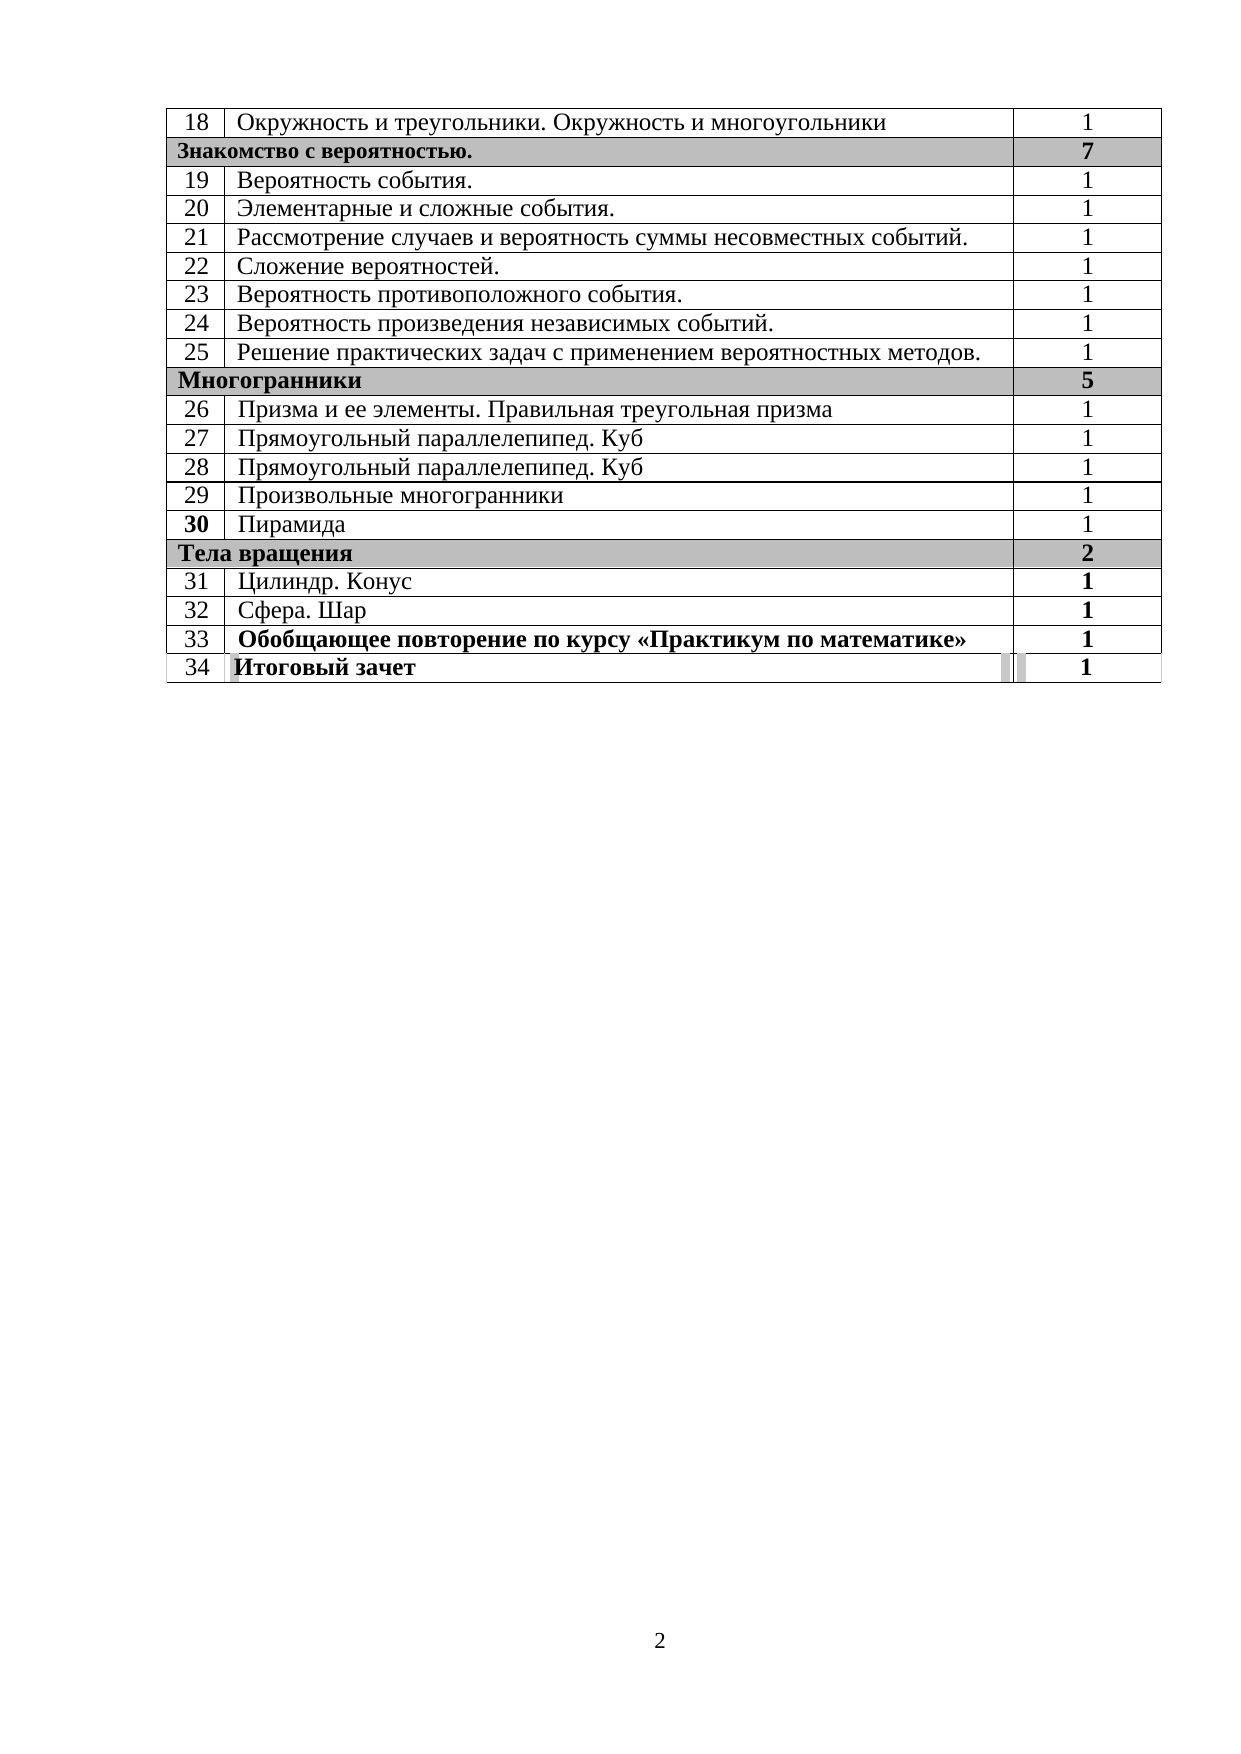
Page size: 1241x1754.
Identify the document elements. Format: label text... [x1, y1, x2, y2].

table_cell 31 [167, 569, 224, 596]
table_cell Решение практических задач с применением вероятностных методов. [225, 339, 1013, 367]
table_cell 1 [1014, 597, 1161, 625]
table_cell 21 [167, 224, 224, 252]
table_cell 1 [1026, 654, 1161, 682]
table_cell 2 [1014, 540, 1161, 567]
table_header 1 [1014, 109, 1161, 137]
table_cell Призма и ее элементы. Правильная треугольная призма [225, 396, 1013, 424]
table_cell Обобщающее повторение по курсу «Практикум по математике» [225, 626, 1013, 653]
table_cell Пирамида [225, 511, 1013, 539]
table_cell Прямоугольный параллелепипед. Куб [225, 425, 1013, 452]
table_cell Тела вращения [167, 540, 1013, 567]
table_cell Прямоугольный параллелепипед. Куб [225, 454, 1013, 481]
table_cell 1 [1014, 281, 1161, 309]
table_cell 7 [1014, 138, 1161, 166]
table_cell 26 [167, 396, 224, 424]
table_cell 1 [1014, 224, 1161, 252]
table_cell 30 [167, 511, 224, 539]
table_cell 1 [1014, 454, 1161, 481]
table_header Окружность и треугольники. Окружность и многоугольники [225, 109, 1013, 137]
table_cell 24 [167, 310, 224, 338]
table_cell 5 [1014, 368, 1161, 395]
table_cell 1 [1014, 511, 1161, 539]
table_cell Знакомство с вероятностью. [167, 138, 1013, 166]
table_cell 20 [167, 196, 224, 223]
table_cell 34 [174, 654, 224, 682]
table_cell Произвольные многогранники [225, 483, 1013, 510]
table_cell 1 [1014, 483, 1161, 510]
table_cell 29 [167, 483, 224, 510]
table_cell 1 [1014, 425, 1161, 452]
table_cell 23 [167, 281, 224, 309]
table_cell 32 [167, 597, 224, 625]
table_cell Вероятность события. [225, 167, 1013, 194]
table_cell 1 [1014, 310, 1161, 338]
table_cell 1 [1014, 167, 1161, 194]
table_cell 28 [167, 454, 224, 481]
table_cell Многогранники [167, 368, 1013, 395]
table_cell Элементарные и сложные события. [225, 196, 1013, 223]
table_cell 22 [167, 253, 224, 280]
table_cell 1 [1014, 396, 1161, 424]
table_header 18 [167, 109, 224, 137]
table_cell 1 [1014, 339, 1161, 367]
table_cell [225, 654, 230, 682]
table_cell 1 [1014, 569, 1161, 596]
table_cell 27 [167, 425, 224, 452]
table_cell 1 [1014, 253, 1161, 280]
table_cell Рассмотрение случаев и вероятность суммы несовместных событий. [225, 224, 1013, 252]
table_cell Цилиндр. Конус [225, 569, 1013, 596]
table_cell 25 [167, 339, 224, 367]
table_cell Вероятность произведения независимых событий. [225, 310, 1013, 338]
table_cell 1 [1014, 626, 1161, 653]
table_cell 33 [167, 626, 224, 653]
table_cell [167, 654, 174, 682]
table_cell Вероятность противоположного события. [225, 281, 1013, 309]
table_cell Итоговый зачет [239, 654, 1001, 682]
table_cell Сфера. Шар [225, 597, 1013, 625]
table_cell Сложение вероятностей. [225, 253, 1013, 280]
table_cell 19 [167, 167, 224, 194]
table_cell 1 [1014, 196, 1161, 223]
